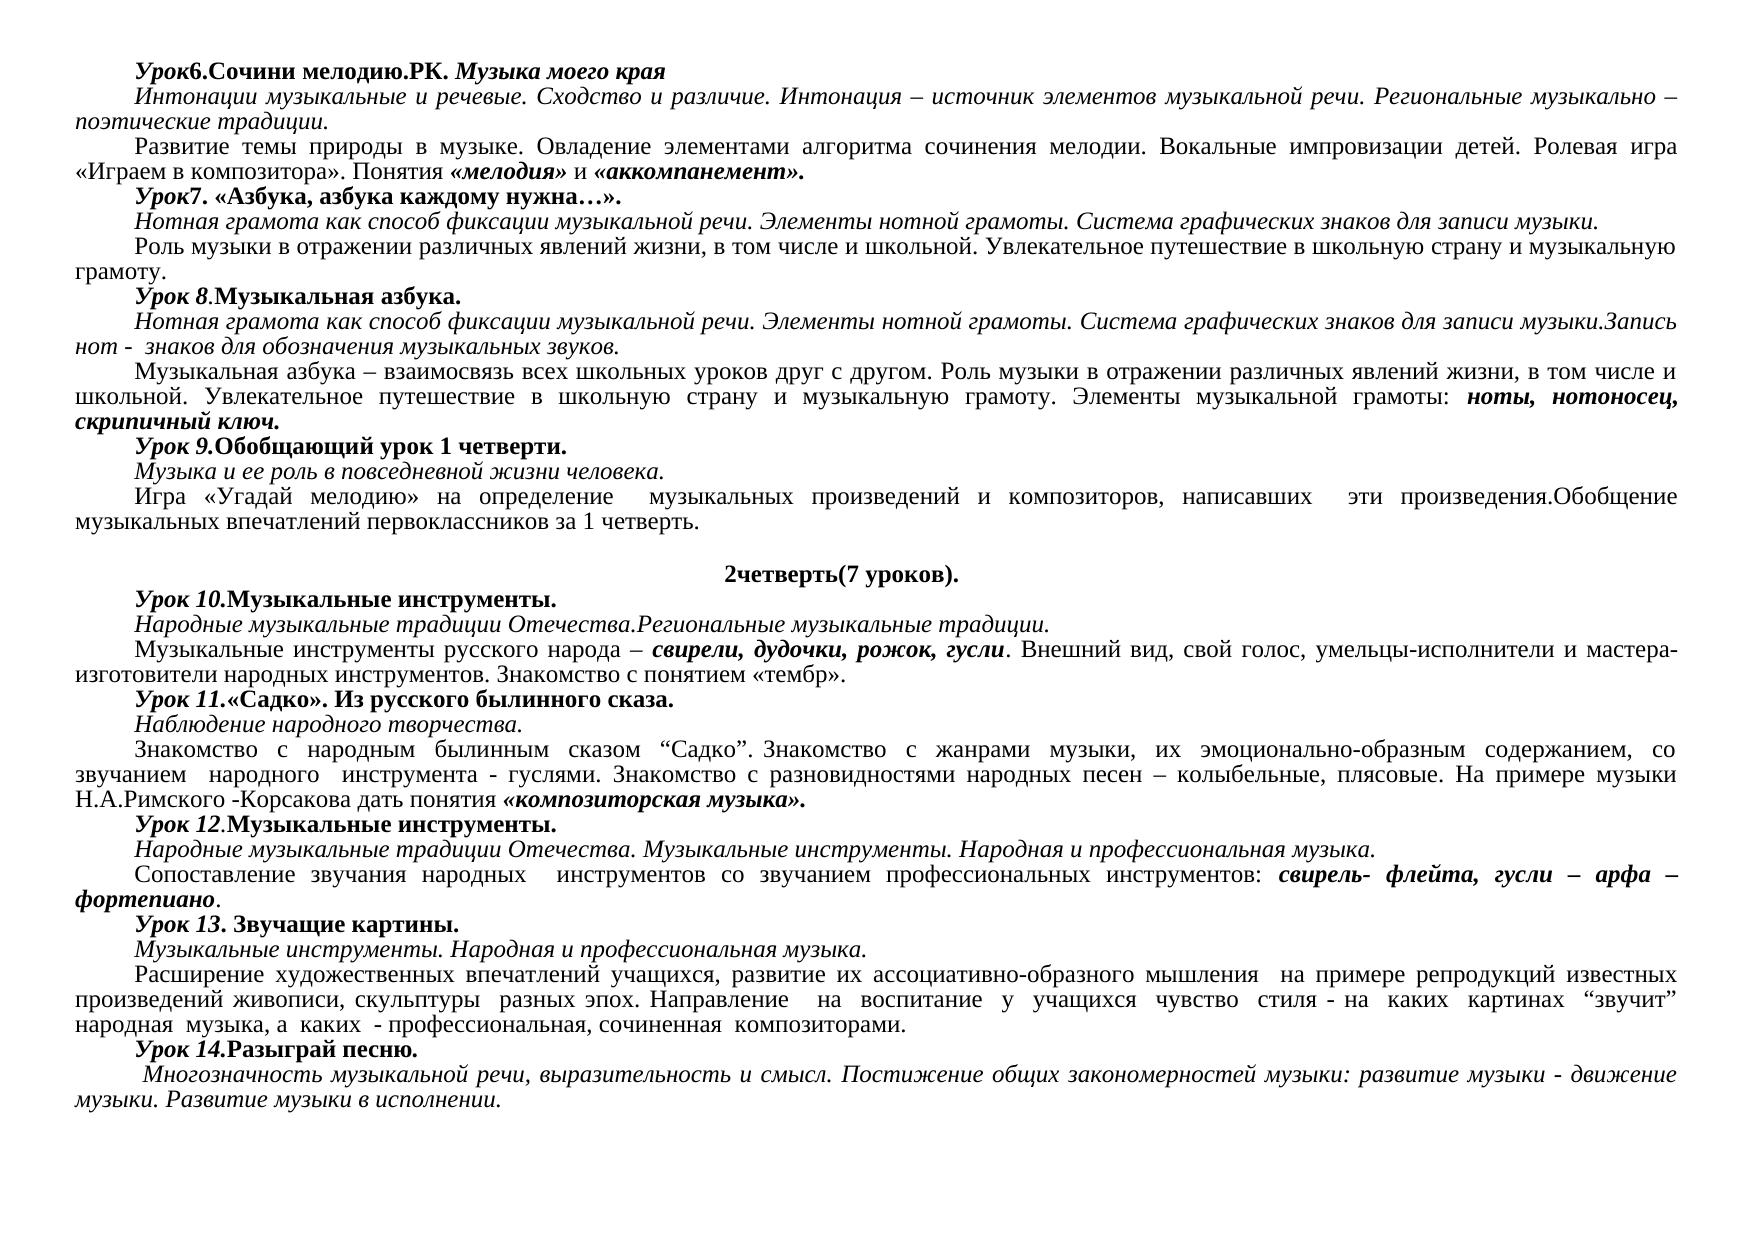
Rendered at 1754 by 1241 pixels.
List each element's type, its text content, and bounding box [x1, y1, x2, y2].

text Урок6.Сочини мелодию.РК. Музыка моего края [75, 59, 1679, 84]
text Знакомство с народным былинным сказом “Садко”. Знакомство с жанрами музыки, их эмоционально-образным содержанием, со звучанием народного инструмента - гуслями. Знакомство с разновидностями народных песен – колыбельные, плясовые. На примере музыки Н.А.Римского -Корсакова дать понятия «композиторская музыка». [75, 737, 1679, 812]
text Многозначность музыкальной речи, выразительность и смысл. Постижение общих закономерностей музыки: развитие музыки - движение музыки. Развитие музыки в исполнении. [75, 1062, 1679, 1112]
text Урок 13. Звучащие картины. [75, 912, 1679, 937]
text Нотная грамота как способ фиксации музыкальной речи. Элементы нотной грамоты. Система графических знаков для записи музыки. [75, 209, 1679, 234]
text Музыкальные инструменты русского народа – свирели, дудочки, рожок, гусли. Внешний вид, свой голос, умельцы-исполнители и мастера-изготовители народных инструментов. Знакомство с понятием «тембр». [75, 637, 1679, 687]
text Сопоставление звучания народных инструментов со звучанием профессиональных инструментов: свирель- флейта, гусли – арфа – фортепиано. [75, 862, 1679, 912]
text Музыкальные инструменты. Народная и профессиональная музыка. [75, 937, 1679, 962]
text Игра «Угадай мелодию» на определение музыкальных произведений и композиторов, написавших эти произведения.Обобщение музыкальных впечатлений первоклассников за 1 четверть. [75, 484, 1679, 534]
text Расширение художественных впечатлений учащихся, развитие их ассоциативно-образного мышления на примере репродукций известных произведений живописи, скульптуры разных эпох. Направление на воспитание у учащихся чувство стиля - на каких картинах “звучит” народная музыка, а каких - профессиональная, сочиненная композиторами. [75, 962, 1679, 1037]
text Урок 9.Обобщающий урок 1 четверти. [75, 434, 1679, 459]
text Роль музыки в отражении различных явлений жизни, в том числе и школьной. Увлекательное путешествие в школьную страну и музыкальную грамоту. [75, 234, 1679, 284]
text Урок 11.«Садко». Из русского былинного сказа. [75, 687, 1679, 712]
text Наблюдение народного творчества. [75, 712, 1679, 737]
text Развитие темы природы в музыке. Овладение элементами алгоритма сочинения мелодии. Вокальные импровизации детей. Ролевая игра «Играем в композитора». Понятия «мелодия» и «аккомпанемент». [75, 134, 1679, 184]
text Народные музыкальные традиции Отечества.Региональные музыкальные традиции. [75, 612, 1679, 637]
text Урок7. «Азбука, азбука каждому нужна…». [75, 184, 1679, 209]
text Нотная грамота как способ фиксации музыкальной речи. Элементы нотной грамоты. Система графических знаков для записи музыки.Запись нот - знаков для обозначения музыкальных звуков. [75, 309, 1679, 359]
text Урок 12.Музыкальные инструменты. [75, 812, 1679, 837]
text Народные музыкальные традиции Отечества. Музыкальные инструменты. Народная и профессиональная музыка. [75, 837, 1679, 862]
text 2четверть(7 уроков). [665, 562, 1679, 587]
text Музыка и ее роль в повседневной жизни человека. [75, 459, 1679, 484]
text Интонации музыкальные и речевые. Сходство и различие. Интонация – источник элементов музыкальной речи. Региональные музыкально – поэтические традиции. [75, 84, 1679, 134]
text Музыкальная азбука – взаимосвязь всех школьных уроков друг с другом. Роль музыки в отражении различных явлений жизни, в том числе и школьной. Увлекательное путешествие в школьную страну и музыкальную грамоту. Элементы музыкальной грамоты: ноты, нотоносец, скрипичный ключ. [75, 359, 1679, 434]
text Урок 8.Музыкальная азбука. [75, 284, 1679, 309]
text Урок 14.Разыграй песню. [75, 1037, 1679, 1062]
text Урок 10.Музыкальные инструменты. [75, 587, 1679, 612]
